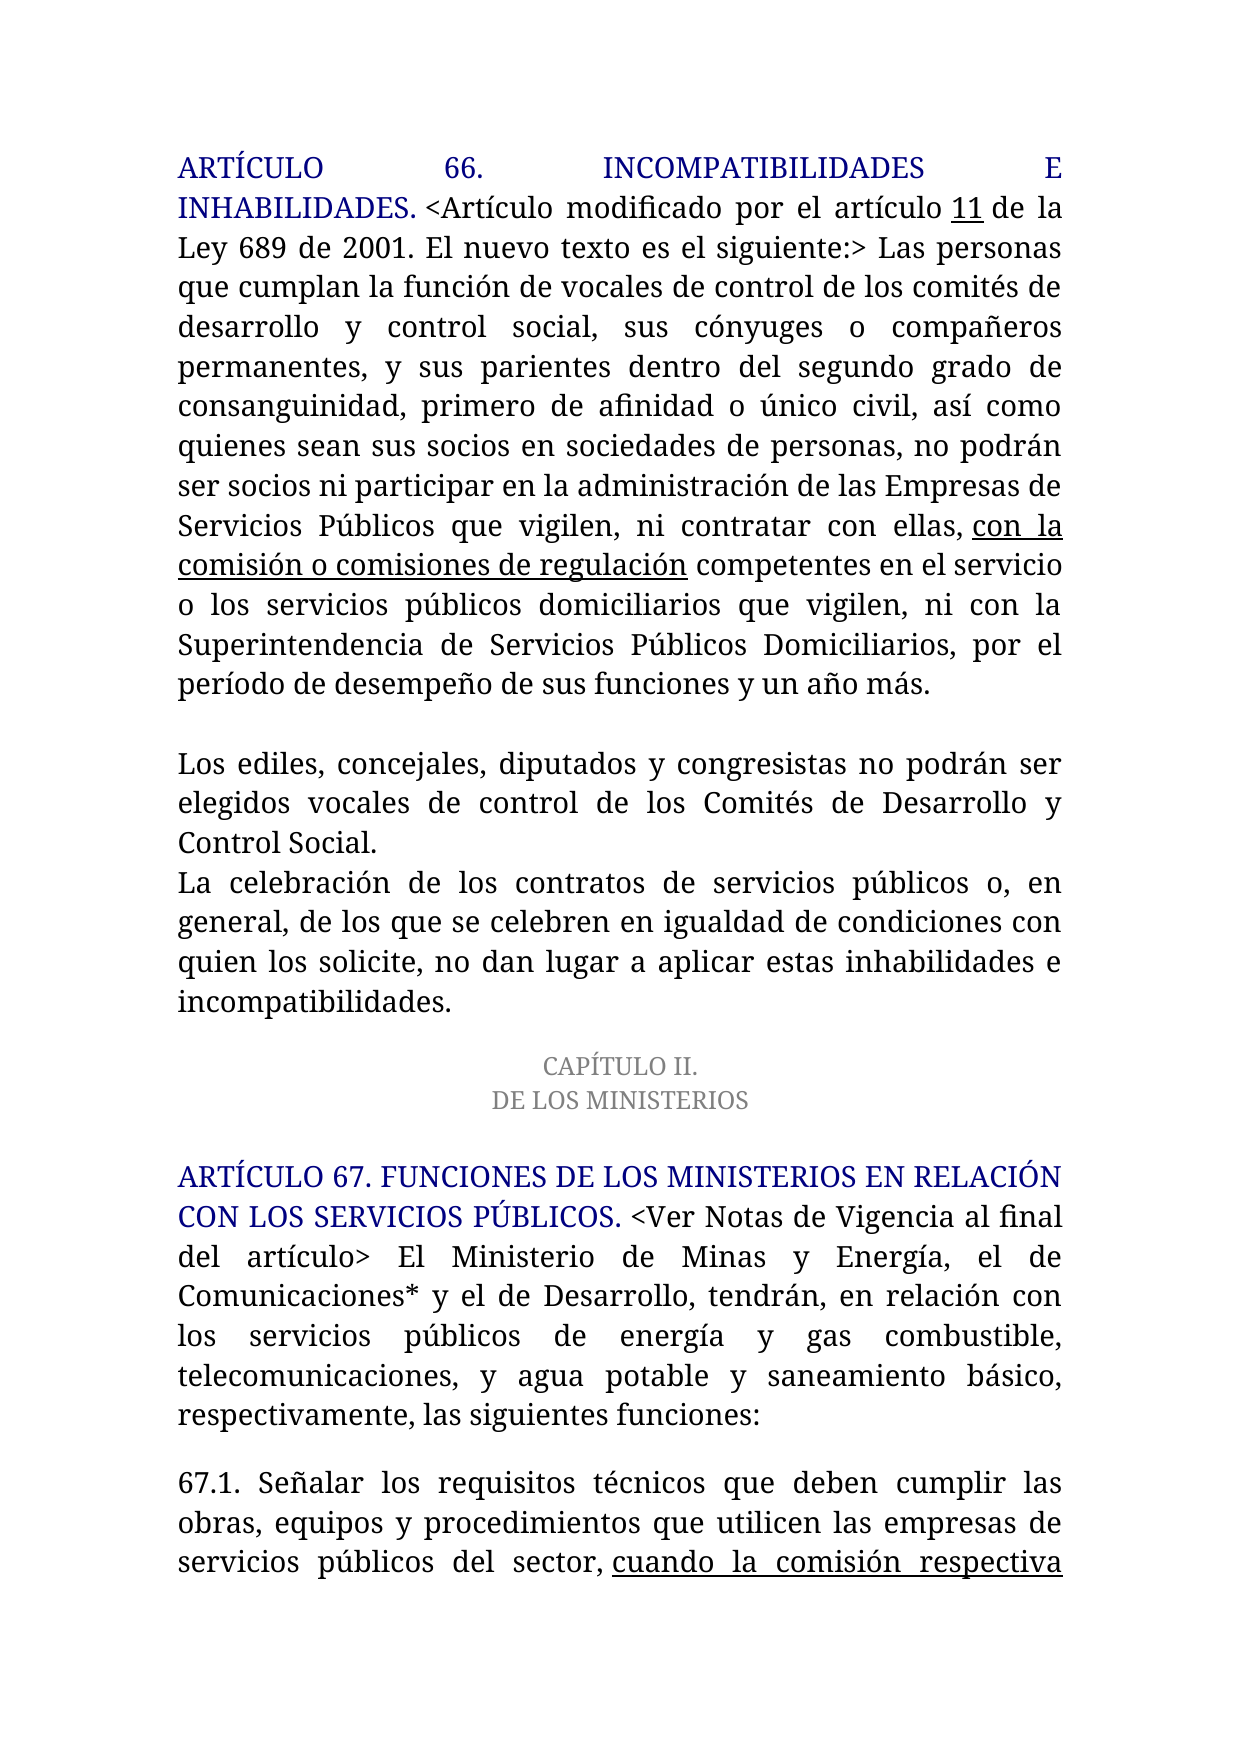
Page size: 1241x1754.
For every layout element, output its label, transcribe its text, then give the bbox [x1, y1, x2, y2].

text ARTÍCULO 67. FUNCIONES DE LOS MINISTERIOS EN RELACIÓN CON LOS SERVICIOS PÚBLICOS. <Ver Notas de Vigencia al final del artículo> El Ministerio de Minas y Energía, el de Comunicaciones* y el de Desarrollo, tendrán, en relación con los servicios públicos de energía y gas combustible, telecomunicaciones, y agua potable y saneamiento básico, respectivamente, las siguientes funciones: [177, 1157, 1063, 1434]
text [177, 1462, 1063, 1581]
text DE LOS MINISTERIOS [177, 1083, 1063, 1117]
text ARTÍCULO 66. INCOMPATIBILIDADES E INHABILIDADES. <Artículo modificado por el artículo 11 de la Ley 689 de 2001. El nuevo texto es el siguiente:> Las personas que cumplan la función de vocales de control de los comités de desarrollo y control social, sus cónyuges o compañeros permanentes, y sus parientes dentro del segundo grado de consanguinidad, primero de afinidad o único civil, así como quienes sean sus socios en sociedades de personas, no podrán ser socios ni participar en la administración de las Empresas de Servicios Públicos que vigilen, ni contratar con ellas, con la comisión o comisiones de regulación competentes en el servicio o los servicios públicos domiciliarios que vigilen, ni con la Superintendencia de Servicios Públicos Domiciliarios, por el período de desempeño de sus funciones y un año más. [177, 148, 1063, 703]
text Los ediles, concejales, diputados y congresistas no podrán ser elegidos vocales de control de los Comités de Desarrollo y Control Social. [177, 743, 1063, 862]
text CAPÍTULO II. [177, 1049, 1063, 1083]
text La celebración de los contratos de servicios públicos o, en general, de los que se celebren en igualdad de condiciones con quien los solicite, no dan lugar a aplicar estas inhabilidades e incompatibilidades. [177, 862, 1063, 1021]
